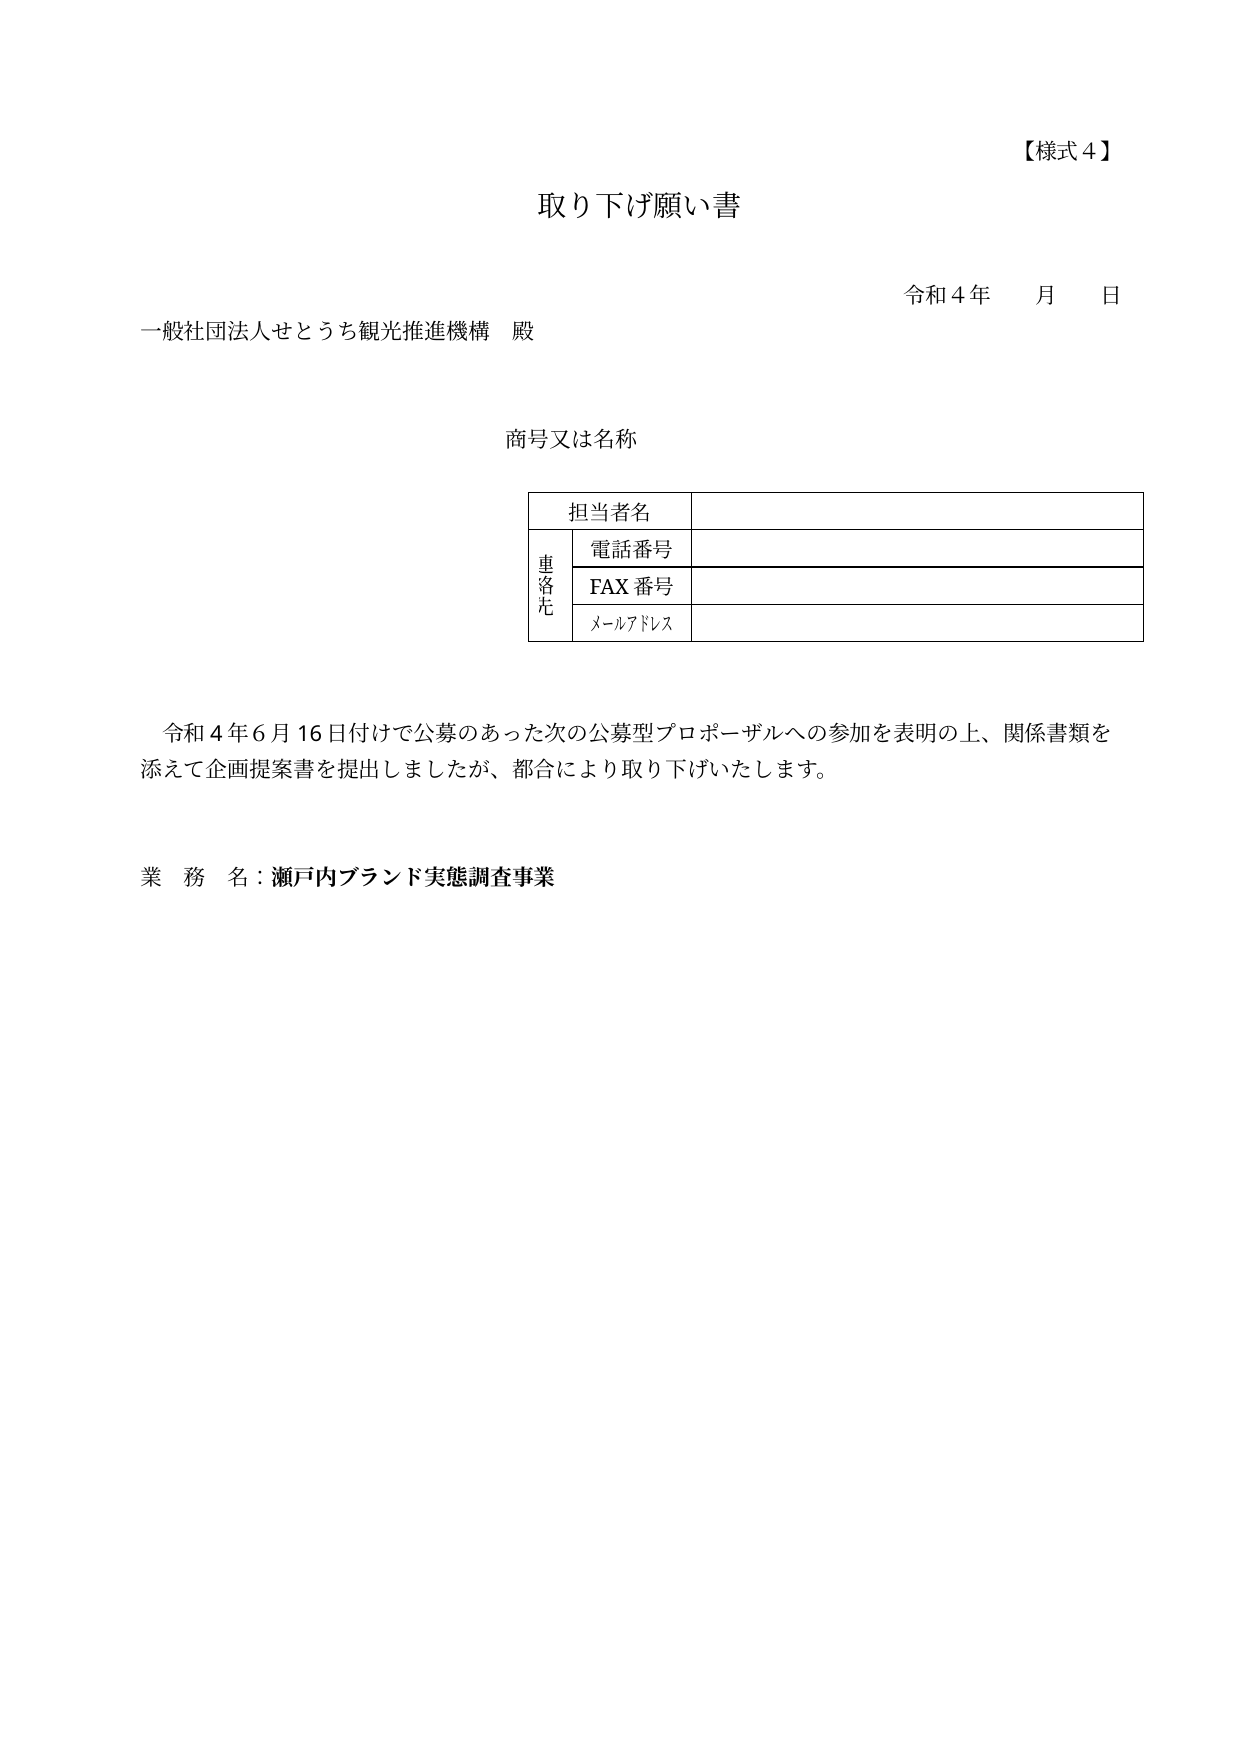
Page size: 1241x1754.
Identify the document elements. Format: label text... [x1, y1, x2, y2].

table_cell 連絡先 [529, 530, 572, 641]
text 令和4年６月16日付けで公募のあった次の公募型プロポーザルへの参加を表明の上、関係書類を [118, 714, 1122, 750]
table_cell [692, 568, 1143, 603]
table_header 担当者名 [529, 493, 691, 529]
table_header [692, 493, 1143, 529]
text 添えて企画提案書を提出しましたが、都合により取り下げいたします。 [118, 750, 1122, 786]
text 令和４年 月 日 [738, 276, 1122, 312]
table_cell [692, 605, 1143, 641]
text 取り下げ願い書 [156, 168, 1122, 240]
text 商号又は名称 [156, 420, 1122, 456]
text 【様式４】 [118, 132, 1122, 168]
text 一般社団法人せとうち観光推進機構 殿 [118, 312, 1122, 348]
table_cell メールアドレス [573, 605, 691, 641]
table_cell FAX番号 [573, 568, 691, 603]
table_cell [692, 530, 1143, 566]
text 業 務 名：瀬戸内ブランド実態調査事業 [118, 858, 1122, 894]
table_cell 電話番号 [573, 530, 691, 566]
